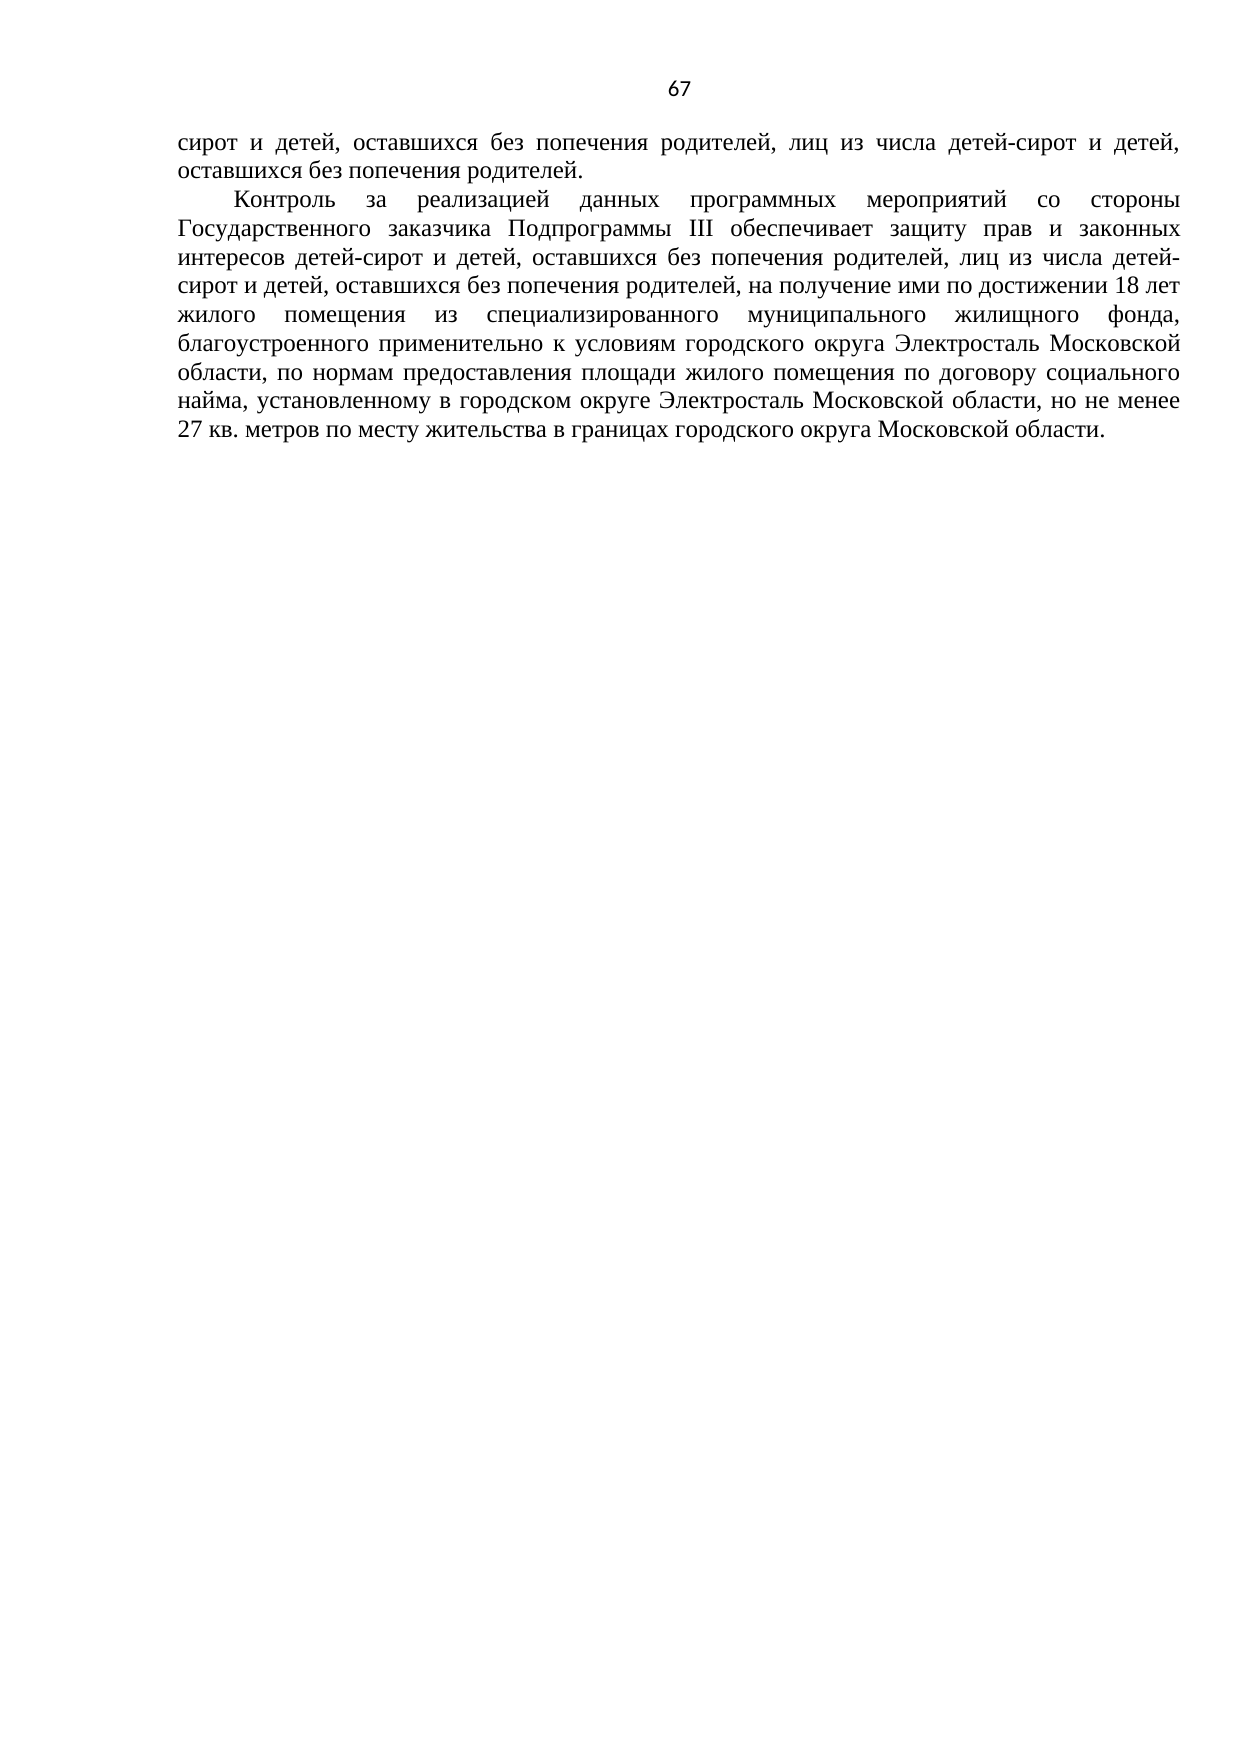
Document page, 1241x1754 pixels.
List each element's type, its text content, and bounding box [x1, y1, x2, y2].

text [177, 127, 1181, 184]
text Контроль за реализацией данных программных мероприятий со стороны Государственного заказчика Подпрограммы III обеспечивает защиту прав и законных интересов детей-сирот и детей, оставшихся без попечения родителей, лиц из числа детей-сирот и детей, оставшихся без попечения родителей, на получение ими по достижении 18 лет жилого помещения из специализированного муниципального жилищного фонда, благоустроенного применительно к условиям городского округа Электросталь Московской области, по нормам предоставления площади жилого помещения по договору социального найма, установленному в городском округе Электросталь Московской области, но не менее 27 кв. метров по месту жительства в границах городского округа Московской области. [177, 184, 1181, 443]
